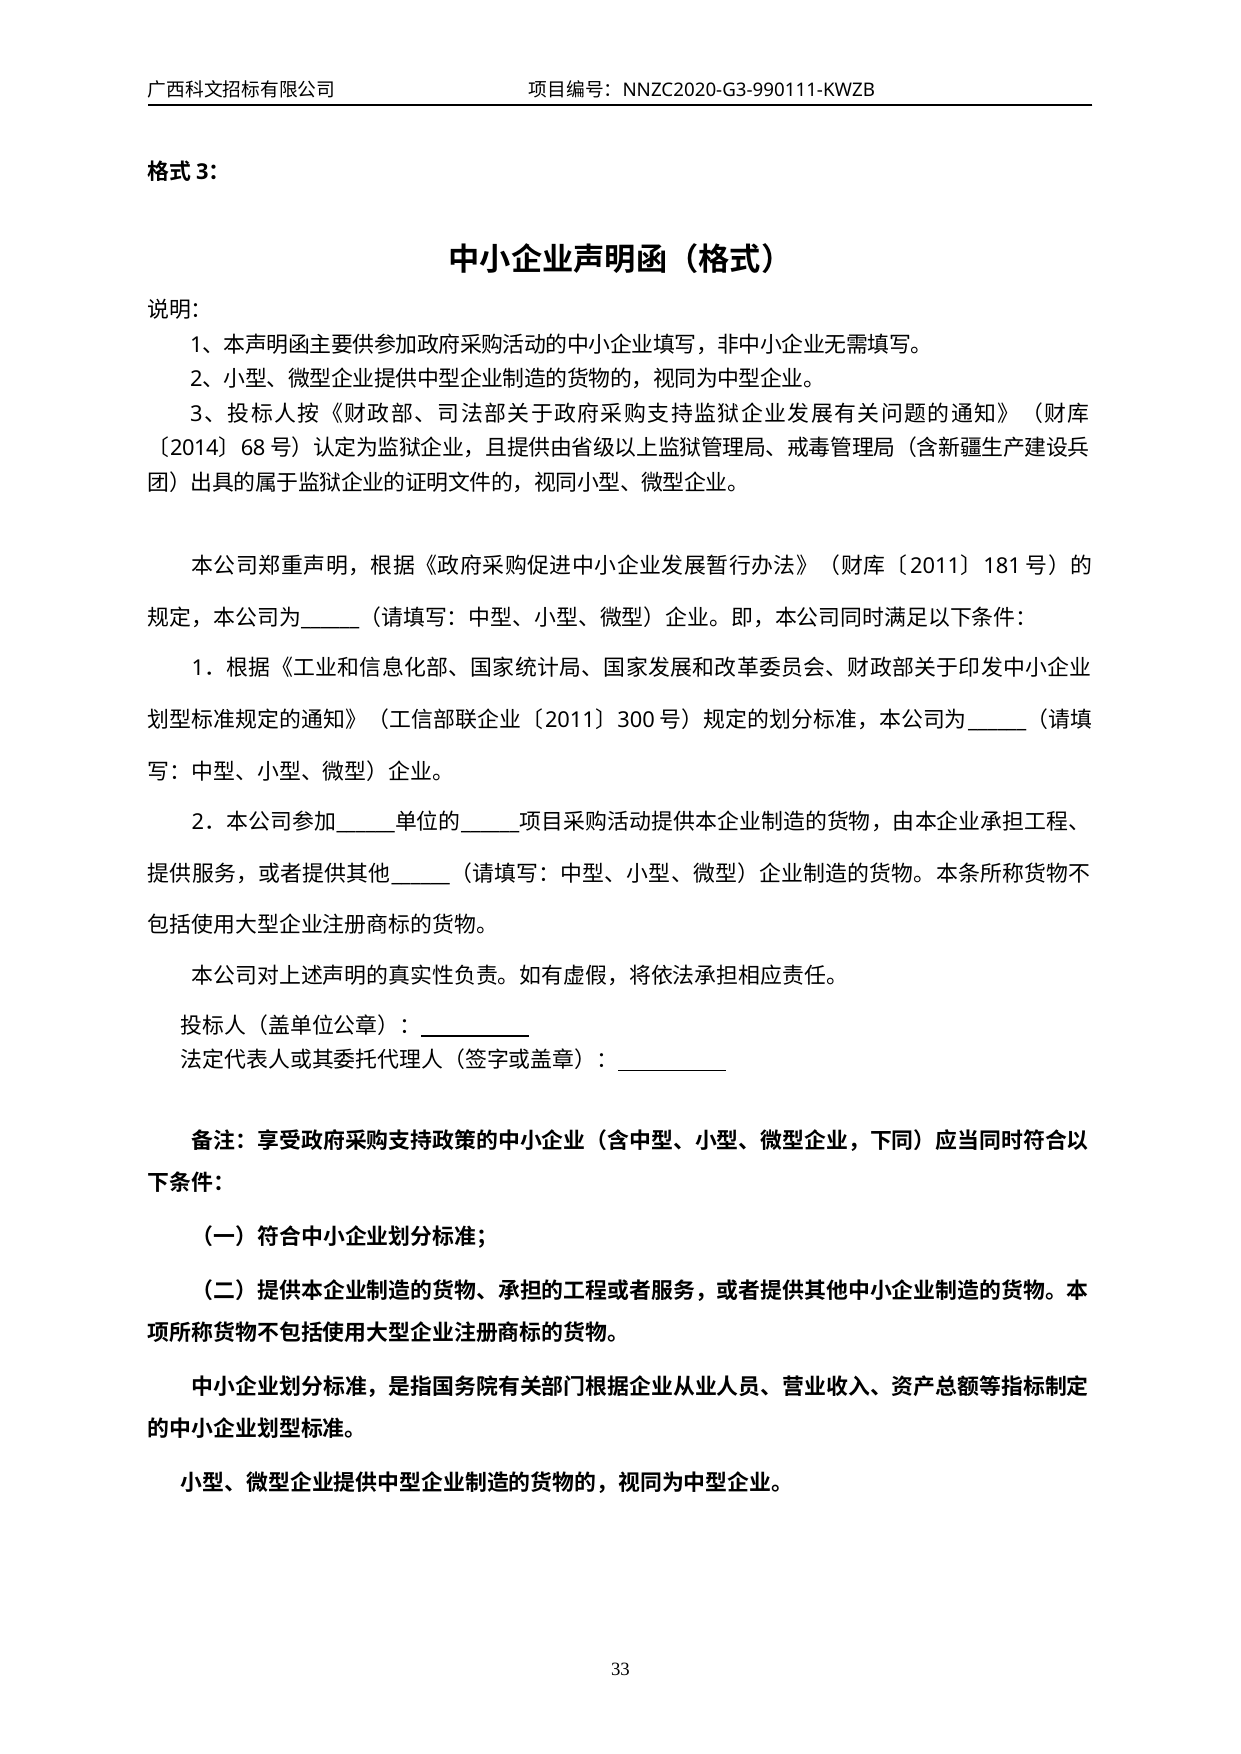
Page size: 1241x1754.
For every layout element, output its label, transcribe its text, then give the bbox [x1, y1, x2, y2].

text 中小企业声明函（格式） [148, 222, 1092, 291]
text （二）提供本企业制造的货物、承担的工程或者服务，或者提供其他中小企业制造的货物。本项所称货物不包括使用大型企业注册商标的货物。 [148, 1265, 1092, 1349]
text 投标人（盖单位公章）： [148, 1007, 1092, 1041]
text 本公司对上述声明的真实性负责。如有虚假，将依法承担相应责任。 [148, 956, 1092, 991]
text 备注：享受政府采购支持政策的中小企业（含中型、小型、微型企业，下同）应当同时符合以下条件： [148, 1115, 1092, 1199]
text 中小企业划分标准，是指国务院有关部门根据企业从业人员、营业收入、资产总额等指标制定的中小企业划型标准。 [148, 1361, 1092, 1444]
text 法定代表人或其委托代理人（签字或盖章）： [148, 1041, 1092, 1076]
text 本公司郑重声明，根据《政府采购促进中小企业发展暂行办法》（财库〔2011〕181号）的规定，本公司为______（请填写：中型、小型、微型）企业。即，本公司同时满足以下条件： [148, 547, 1092, 633]
text （一）符合中小企业划分标准； [148, 1211, 1092, 1253]
text 说明： [148, 291, 1092, 325]
text 1、本声明函主要供参加政府采购活动的中小企业填写，非中小企业无需填写。 [148, 325, 1092, 360]
text 3、投标人按《财政部、司法部关于政府采购支持监狱企业发展有关问题的通知》（财库〔2014〕68号）认定为监狱企业，且提供由省级以上监狱管理局、戒毒管理局（含新疆生产建设兵团）出具的属于监狱企业的证明文件的，视同小型、微型企业。 [148, 394, 1092, 498]
text 小型、微型企业提供中型企业制造的货物的，视同为中型企业。 [148, 1457, 1092, 1499]
text 格式3： [148, 153, 1092, 187]
text 2、小型、微型企业提供中型企业制造的货物的，视同为中型企业。 [148, 360, 1092, 394]
text 1．根据《工业和信息化部、国家统计局、国家发展和改革委员会、财政部关于印发中小企业划型标准规定的通知》（工信部联企业〔2011〕300号）规定的划分标准，本公司为______（请填写：中型、小型、微型）企业。 [148, 649, 1092, 787]
text 2．本公司参加______单位的______项目采购活动提供本企业制造的货物，由本企业承担工程、提供服务，或者提供其他______（请填写：中型、小型、微型）企业制造的货物。本条所称货物不包括使用大型企业注册商标的货物。 [148, 803, 1092, 941]
